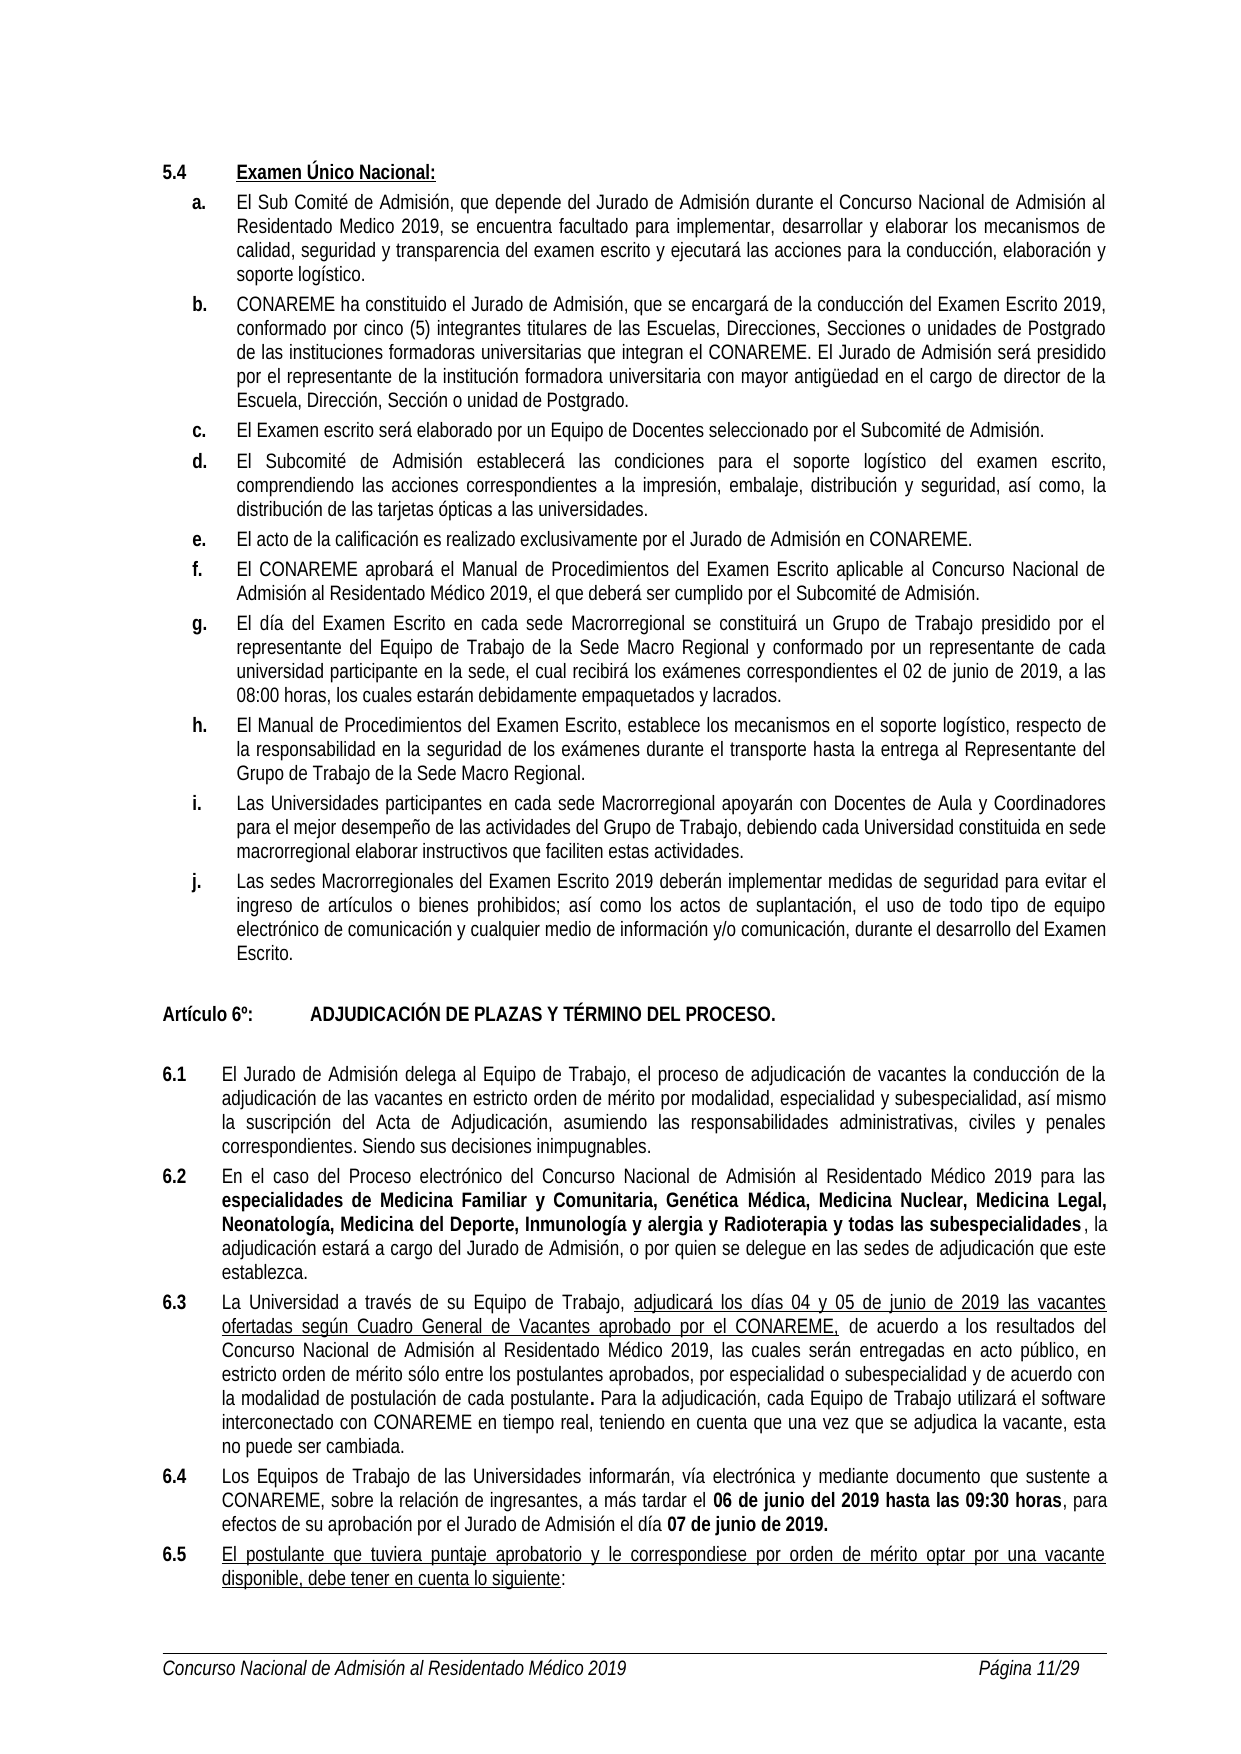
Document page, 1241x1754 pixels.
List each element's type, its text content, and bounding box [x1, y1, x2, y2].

list El día del Examen Escrito en cada sede Macrorregional se constituirá un Grupo de Trabajo presidido por el representante del Equipo de Trabajo de la Sede Macro Regional y conformado por un representante de cada universidad participante en la sede, el cual recibirá los exámenes correspondientes el 02 de junio de 2019, a las 08:00 horas, los cuales estarán debidamente empaquetados y lacrados. [192, 611, 1107, 707]
text Artículo 6º: ADJUDICACIÓN DE PLAZAS Y TÉRMINO DEL PROCESO. [162, 1002, 1107, 1026]
list El Jurado de Admisión delega al Equipo de Trabajo, el proceso de adjudicación de vacantes la conducción de la adjudicación de las vacantes en estricto orden de mérito por modalidad, especialidad y subespecialidad, así mismo la suscripción del Acta de Adjudicación, asumiendo las responsabilidades administrativas, civiles y penales correspondientes. Siendo sus decisiones inimpugnables. [162, 1062, 1107, 1158]
list En el caso del Proceso electrónico del Concurso Nacional de Admisión al Residentado Médico 2019 para las especialidades de Medicina Familiar y Comunitaria, Genética Médica, Medicina Nuclear, Medicina Legal, Neonatología, Medicina del Deporte, Inmunología y alergia y Radioterapia y todas las subespecialidades, la adjudicación estará a cargo del Jurado de Admisión, o por quien se delegue en las sedes de adjudicación que este establezca. [162, 1164, 1107, 1284]
list El postulante que tuviera puntaje aprobatorio y le correspondiese por orden de mérito optar por una vacante disponible, debe tener en cuenta lo siguiente: [162, 1542, 1107, 1590]
list El Examen escrito será elaborado por un Equipo de Docentes seleccionado por el Subcomité de Admisión. [192, 418, 1107, 442]
list El Sub Comité de Admisión, que depende del Jurado de Admisión durante el Concurso Nacional de Admisión al Residentado Medico 2019, se encuentra facultado para implementar, desarrollar y elaborar los mecanismos de calidad, seguridad y transparencia del examen escrito y ejecutará las acciones para la conducción, elaboración y soporte logístico. [192, 190, 1107, 286]
list Las sedes Macrorregionales del Examen Escrito 2019 deberán implementar medidas de seguridad para evitar el ingreso de artículos o bienes prohibidos; así como los actos de suplantación, el uso de todo tipo de equipo electrónico de comunicación y cualquier medio de información y/o comunicación, durante el desarrollo del Examen Escrito. [192, 869, 1107, 965]
list Las Universidades participantes en cada sede Macrorregional apoyarán con Docentes de Aula y Coordinadores para el mejor desempeño de las actividades del Grupo de Trabajo, debiendo cada Universidad constituida en sede macrorregional elaborar instructivos que faciliten estas actividades. [192, 791, 1107, 863]
subtitle Examen Único Nacional: [162, 160, 1107, 184]
list La Universidad a través de su Equipo de Trabajo, adjudicará los días 04 y 05 de junio de 2019 las vacantes ofertadas según Cuadro General de Vacantes aprobado por el CONAREME, de acuerdo a los resultados del Concurso Nacional de Admisión al Residentado Médico 2019, las cuales serán entregadas en acto público, en estricto orden de mérito sólo entre los postulantes aprobados, por especialidad o subespecialidad y de acuerdo con la modalidad de postulación de cada postulante. Para la adjudicación, cada Equipo de Trabajo utilizará el software interconectado con CONAREME en tiempo real, teniendo en cuenta que una vez que se adjudica la vacante, esta no puede ser cambiada. [162, 1290, 1107, 1458]
list El acto de la calificación es realizado exclusivamente por el Jurado de Admisión en CONAREME. [192, 527, 1107, 551]
list CONAREME ha constituido el Jurado de Admisión, que se encargará de la conducción del Examen Escrito 2019, conformado por cinco (5) integrantes titulares de las Escuelas, Direcciones, Secciones o unidades de Postgrado de las instituciones formadoras universitarias que integran el CONAREME. El Jurado de Admisión será presidido por el representante de la institución formadora universitaria con mayor antigüedad en el cargo de director de la Escuela, Dirección, Sección o unidad de Postgrado. [192, 292, 1107, 412]
list El CONAREME aprobará el Manual de Procedimientos del Examen Escrito aplicable al Concurso Nacional de Admisión al Residentado Médico 2019, el que deberá ser cumplido por el Subcomité de Admisión. [192, 557, 1107, 605]
list El Manual de Procedimientos del Examen Escrito, establece los mecanismos en el soporte logístico, respecto de la responsabilidad en la seguridad de los exámenes durante el transporte hasta la entrega al Representante del Grupo de Trabajo de la Sede Macro Regional. [192, 713, 1107, 785]
list El Subcomité de Admisión establecerá las condiciones para el soporte logístico del examen escrito, comprendiendo las acciones correspondientes a la impresión, embalaje, distribución y seguridad, así como, la distribución de las tarjetas ópticas a las universidades. [192, 449, 1107, 521]
list Los Equipos de Trabajo de las Universidades informarán, vía electrónica y mediante documento que sustente a CONAREME, sobre la relación de ingresantes, a más tardar el 06 de junio del 2019 hasta las 09:30 horas, para efectos de su aprobación por el Jurado de Admisión el día 07 de junio de 2019. [162, 1464, 1107, 1536]
